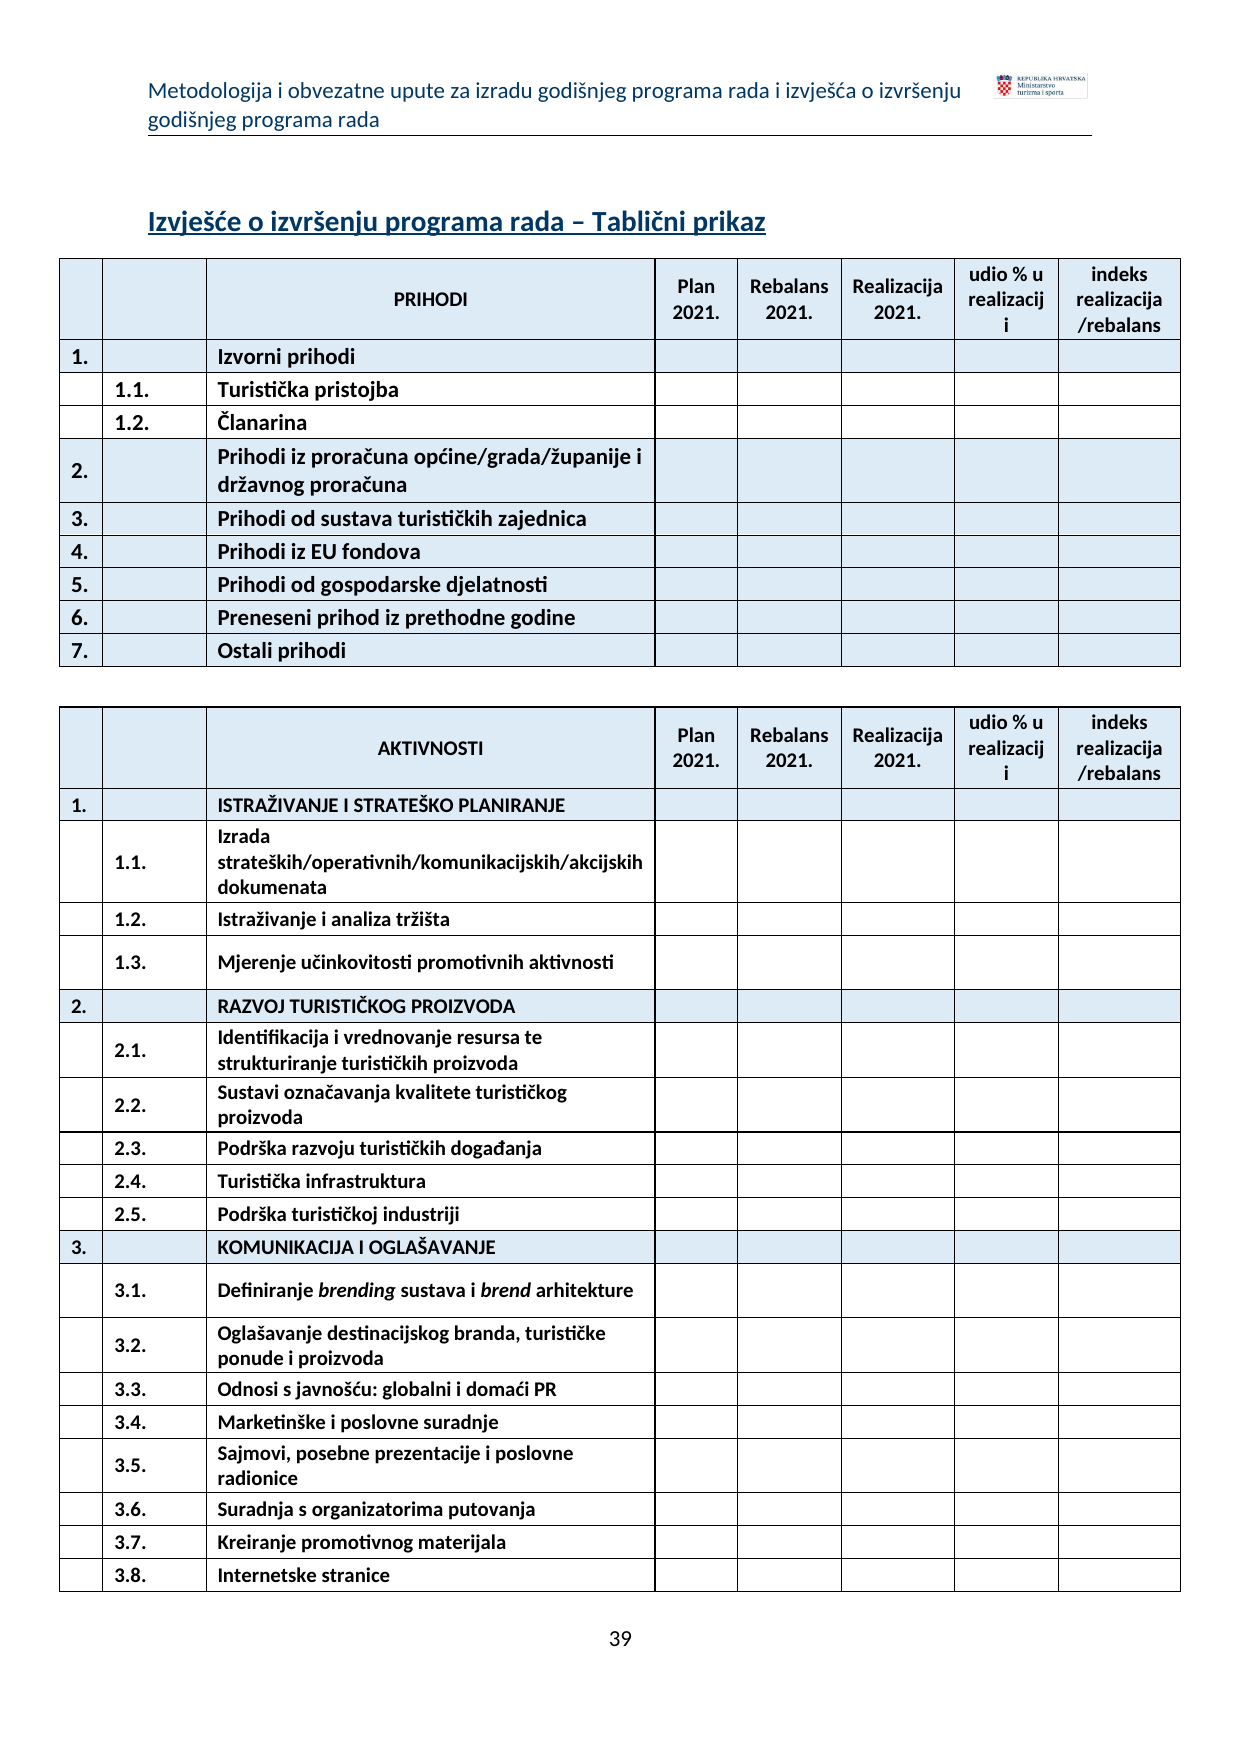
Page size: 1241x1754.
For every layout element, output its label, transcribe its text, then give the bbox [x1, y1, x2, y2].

table_cell [842, 536, 954, 567]
table_cell [60, 1439, 102, 1492]
table_cell [738, 936, 841, 989]
table_cell [656, 1493, 737, 1525]
table_cell [60, 821, 102, 902]
table_cell [955, 1023, 1058, 1077]
table_cell [656, 990, 737, 1022]
table_cell 1. [60, 340, 102, 372]
table_cell Podrška turističkoj industriji [207, 1198, 654, 1230]
table_cell [60, 1078, 102, 1131]
table_cell 3.5. [103, 1439, 206, 1492]
table_cell 2. [60, 439, 102, 502]
table_header Plan 2021. [656, 259, 737, 339]
table_cell [842, 1133, 954, 1164]
table_cell Internetske stranice [207, 1559, 654, 1591]
table_cell [842, 1406, 954, 1438]
table_cell [1059, 1373, 1180, 1405]
table_cell [656, 1318, 737, 1372]
table_cell [842, 1078, 954, 1131]
table_cell [738, 406, 841, 438]
table_cell [842, 1373, 954, 1405]
table_cell 2.3. [103, 1133, 206, 1164]
table_cell [738, 1133, 841, 1164]
table_cell [955, 1133, 1058, 1164]
table_cell [656, 536, 737, 567]
table_cell Izrada strateških/operativnih/komunikacijskih/akcijskih dokumenata [207, 821, 654, 902]
table_cell [955, 1526, 1058, 1558]
table_cell [103, 789, 206, 820]
table_cell [738, 990, 841, 1022]
table_cell Izvorni prihodi [207, 340, 654, 372]
table_cell Prihodi iz EU fondova [207, 536, 654, 567]
table_cell [955, 439, 1058, 502]
table_cell Ostali prihodi [207, 634, 654, 666]
table_cell [103, 990, 206, 1022]
table_cell [656, 340, 737, 372]
table_cell [656, 1373, 737, 1405]
table_cell [1059, 1439, 1180, 1492]
table_cell [738, 1198, 841, 1230]
table_cell [738, 1526, 841, 1558]
table_cell [955, 1318, 1058, 1372]
table_cell [842, 1526, 954, 1558]
table_cell [738, 1231, 841, 1263]
table_cell 4. [60, 536, 102, 567]
table_cell [60, 1133, 102, 1164]
table_cell [955, 373, 1058, 405]
table_cell [738, 373, 841, 405]
table_cell [656, 1231, 737, 1263]
table_cell 1.1. [103, 821, 206, 902]
table_cell Identifikacija i vrednovanje resursa te strukturiranje turističkih proizvoda [207, 1023, 654, 1077]
table_cell [60, 1198, 102, 1230]
table_cell 7. [60, 634, 102, 666]
table_cell 3. [60, 503, 102, 534]
table_header udio % u realizaciji [955, 259, 1058, 339]
table_cell [842, 1198, 954, 1230]
table_header PRIHODI [207, 259, 654, 339]
table_cell [1059, 936, 1180, 989]
table_cell [1059, 439, 1180, 502]
table_cell [955, 1373, 1058, 1405]
table_cell [1058, 667, 1181, 706]
table_cell [738, 601, 841, 633]
table_cell [842, 789, 954, 820]
table_cell Turistička infrastruktura [207, 1165, 654, 1197]
table_cell 3.4. [103, 1406, 206, 1438]
table_cell [656, 1264, 737, 1317]
table_cell [842, 903, 954, 934]
table_cell [842, 503, 954, 534]
table_cell [955, 1406, 1058, 1438]
table_cell [656, 1133, 737, 1164]
table_cell [103, 503, 206, 534]
table_cell [738, 789, 841, 820]
table_cell [738, 1078, 841, 1131]
table_cell 3. [60, 1231, 102, 1263]
table_cell [955, 1559, 1058, 1591]
table_cell [1059, 1264, 1180, 1317]
table_header [60, 259, 102, 339]
table_cell [60, 1165, 102, 1197]
table_cell [103, 601, 206, 633]
table_cell [60, 667, 103, 706]
table_cell [955, 601, 1058, 633]
table_cell [842, 990, 954, 1022]
table_cell [955, 536, 1058, 567]
table_cell [955, 789, 1058, 820]
table_cell 3.6. [103, 1493, 206, 1525]
table_cell [738, 1318, 841, 1372]
table_cell [842, 340, 954, 372]
table_cell [60, 1493, 102, 1525]
table_cell [955, 1264, 1058, 1317]
table_cell [955, 634, 1058, 666]
table_cell [738, 667, 841, 706]
table_cell [656, 601, 737, 633]
table_cell [656, 936, 737, 989]
table_cell [841, 667, 954, 706]
text Izvješće o izvršenju programa rada – Tablični prikaz [148, 203, 1092, 238]
table_cell [1059, 373, 1180, 405]
table_cell [842, 373, 954, 405]
table_cell [842, 1559, 954, 1591]
table_cell [738, 1493, 841, 1525]
table_cell [955, 1198, 1058, 1230]
table_cell 2.1. [103, 1023, 206, 1077]
table_cell [738, 536, 841, 567]
table_cell [955, 936, 1058, 989]
table_cell [103, 634, 206, 666]
table_cell Sajmovi, posebne prezentacije i poslovne radionice [207, 1439, 654, 1492]
table_cell [656, 1165, 737, 1197]
table_cell Realizacija 2021. [842, 708, 954, 788]
table_cell [842, 1439, 954, 1492]
table_cell [60, 373, 102, 405]
table_cell [1059, 821, 1180, 902]
table_cell [656, 1198, 737, 1230]
table_cell 1.2. [103, 406, 206, 438]
table_cell [738, 821, 841, 902]
table_cell [656, 1078, 737, 1131]
table_cell [1059, 1526, 1180, 1558]
table_cell [60, 1023, 102, 1077]
table_cell [60, 903, 102, 934]
table_cell 6. [60, 601, 102, 633]
table_cell 3.3. [103, 1373, 206, 1405]
table_cell [842, 936, 954, 989]
table_cell [955, 340, 1058, 372]
table_cell Suradnja s organizatorima putovanja [207, 1493, 654, 1525]
table_cell 5. [60, 568, 102, 600]
table_cell udio % u realizaciji [955, 708, 1058, 788]
table_cell [738, 568, 841, 600]
table_cell [1059, 568, 1180, 600]
table_cell [656, 634, 737, 666]
table_cell [842, 1264, 954, 1317]
table_cell 3.1. [103, 1264, 206, 1317]
table_cell 2.5. [103, 1198, 206, 1230]
table_cell [955, 1231, 1058, 1263]
table_cell [1059, 634, 1180, 666]
table_cell [955, 568, 1058, 600]
table_cell [60, 406, 102, 438]
table_cell [738, 1023, 841, 1077]
table_cell [955, 1493, 1058, 1525]
table_cell [1059, 1493, 1180, 1525]
table_cell [738, 1406, 841, 1438]
table_cell [955, 1078, 1058, 1131]
table_cell [842, 601, 954, 633]
table_cell Preneseni prihod iz prethodne godine [207, 601, 654, 633]
table_cell [656, 1406, 737, 1438]
table_cell [103, 536, 206, 567]
table_cell [842, 821, 954, 902]
table_cell Odnosi s javnošću: globalni i domaći PR [207, 1373, 654, 1405]
table_cell [955, 990, 1058, 1022]
table_cell Marketinške i poslovne suradnje [207, 1406, 654, 1438]
table_cell [60, 1373, 102, 1405]
table_cell [656, 903, 737, 934]
table_cell RAZVOJ TURISTIČKOG PROIZVODA [207, 990, 654, 1022]
table_cell 3.8. [103, 1559, 206, 1591]
table_cell [60, 708, 102, 788]
table_header indeks realizacija /rebalans [1059, 259, 1180, 339]
table_cell [842, 439, 954, 502]
table_cell 1.3. [103, 936, 206, 989]
table_cell 2.4. [103, 1165, 206, 1197]
table_cell [955, 1165, 1058, 1197]
table_cell [103, 340, 206, 372]
table_cell [1059, 536, 1180, 567]
table_cell 1. [60, 789, 102, 820]
table_cell [60, 936, 102, 989]
table_cell [1059, 1318, 1180, 1372]
table_cell [738, 439, 841, 502]
table_cell Podrška razvoju turističkih događanja [207, 1133, 654, 1164]
table_cell [1059, 1078, 1180, 1131]
table_cell [842, 1165, 954, 1197]
table_cell Sustavi označavanja kvalitete turističkog proizvoda [207, 1078, 654, 1131]
table_cell [738, 1559, 841, 1591]
table_cell [738, 1264, 841, 1317]
table_header Realizacija 2021. [842, 259, 954, 339]
table_cell [738, 903, 841, 934]
table_cell [656, 568, 737, 600]
table_cell Mjerenje učinkovitosti promotivnih aktivnosti [207, 936, 654, 989]
table_cell [206, 667, 655, 706]
table_cell [656, 503, 737, 534]
table_cell [738, 1373, 841, 1405]
table_cell [842, 1023, 954, 1077]
table_cell [1059, 1198, 1180, 1230]
table_cell [842, 634, 954, 666]
table_cell [656, 821, 737, 902]
table_cell [842, 406, 954, 438]
table_cell [738, 1439, 841, 1492]
table_cell Prihodi od sustava turističkih zajednica [207, 503, 654, 534]
table_cell [738, 340, 841, 372]
table_cell Istraživanje i analiza tržišta [207, 903, 654, 934]
table_cell [955, 903, 1058, 934]
table_cell 1.2. [103, 903, 206, 934]
table_cell [738, 503, 841, 534]
table_cell [738, 634, 841, 666]
table_cell [1059, 1165, 1180, 1197]
table_cell [656, 1559, 737, 1591]
table_cell [955, 821, 1058, 902]
table_cell [955, 406, 1058, 438]
table_cell [103, 439, 206, 502]
table_cell Oglašavanje destinacijskog branda, turističke ponude i proizvoda [207, 1318, 654, 1372]
table_cell 1.1. [103, 373, 206, 405]
table_cell [842, 568, 954, 600]
table_cell [103, 667, 206, 706]
table_cell [656, 1439, 737, 1492]
table_cell KOMUNIKACIJA I OGLAŠAVANJE [207, 1231, 654, 1263]
table_cell [1059, 1406, 1180, 1438]
table_cell [656, 406, 737, 438]
table_cell [60, 1318, 102, 1372]
table_cell [656, 789, 737, 820]
table_cell Plan 2021. [656, 708, 737, 788]
picture [993, 73, 1088, 99]
table_cell indeks realizacija /rebalans [1059, 708, 1180, 788]
table_header [103, 259, 206, 339]
table_cell 3.7. [103, 1526, 206, 1558]
table_cell [656, 373, 737, 405]
table_cell [655, 667, 738, 706]
table_cell [656, 1023, 737, 1077]
table_cell [60, 1559, 102, 1591]
table_cell Definiranje brending sustava i brend arhitekture [207, 1264, 654, 1317]
table_cell [842, 1493, 954, 1525]
table_header Rebalans 2021. [738, 259, 841, 339]
table_cell [955, 1439, 1058, 1492]
table_cell [1059, 789, 1180, 820]
table_cell [1059, 1133, 1180, 1164]
table_cell [60, 1526, 102, 1558]
table_cell [954, 667, 1058, 706]
table_cell Prihodi od gospodarske djelatnosti [207, 568, 654, 600]
table_cell [738, 1165, 841, 1197]
table_cell [1059, 903, 1180, 934]
table_cell [656, 1526, 737, 1558]
table_cell 2. [60, 990, 102, 1022]
table_cell Prihodi iz proračuna općine/grada/županije i državnog proračuna [207, 439, 654, 502]
table_cell Turistička pristojba [207, 373, 654, 405]
table_cell [103, 708, 206, 788]
table_cell ISTRAŽIVANJE I STRATEŠKO PLANIRANJE [207, 789, 654, 820]
table_cell [955, 503, 1058, 534]
table_cell [103, 568, 206, 600]
table_cell [1059, 1023, 1180, 1077]
table_cell Kreiranje promotivnog materijala [207, 1526, 654, 1558]
table_cell [1059, 990, 1180, 1022]
table_cell [1059, 1231, 1180, 1263]
table_cell [1059, 1559, 1180, 1591]
table_cell [1059, 340, 1180, 372]
table_cell Rebalans 2021. [738, 708, 841, 788]
table_cell 3.2. [103, 1318, 206, 1372]
table_cell [1059, 406, 1180, 438]
table_cell [60, 1264, 102, 1317]
table_cell [103, 1231, 206, 1263]
table_cell 2.2. [103, 1078, 206, 1131]
table_cell [842, 1318, 954, 1372]
table_cell Članarina [207, 406, 654, 438]
table_cell AKTIVNOSTI [207, 708, 654, 788]
table_cell [1059, 601, 1180, 633]
table_cell [1059, 503, 1180, 534]
table_cell [656, 439, 737, 502]
table_cell [842, 1231, 954, 1263]
table_cell [60, 1406, 102, 1438]
